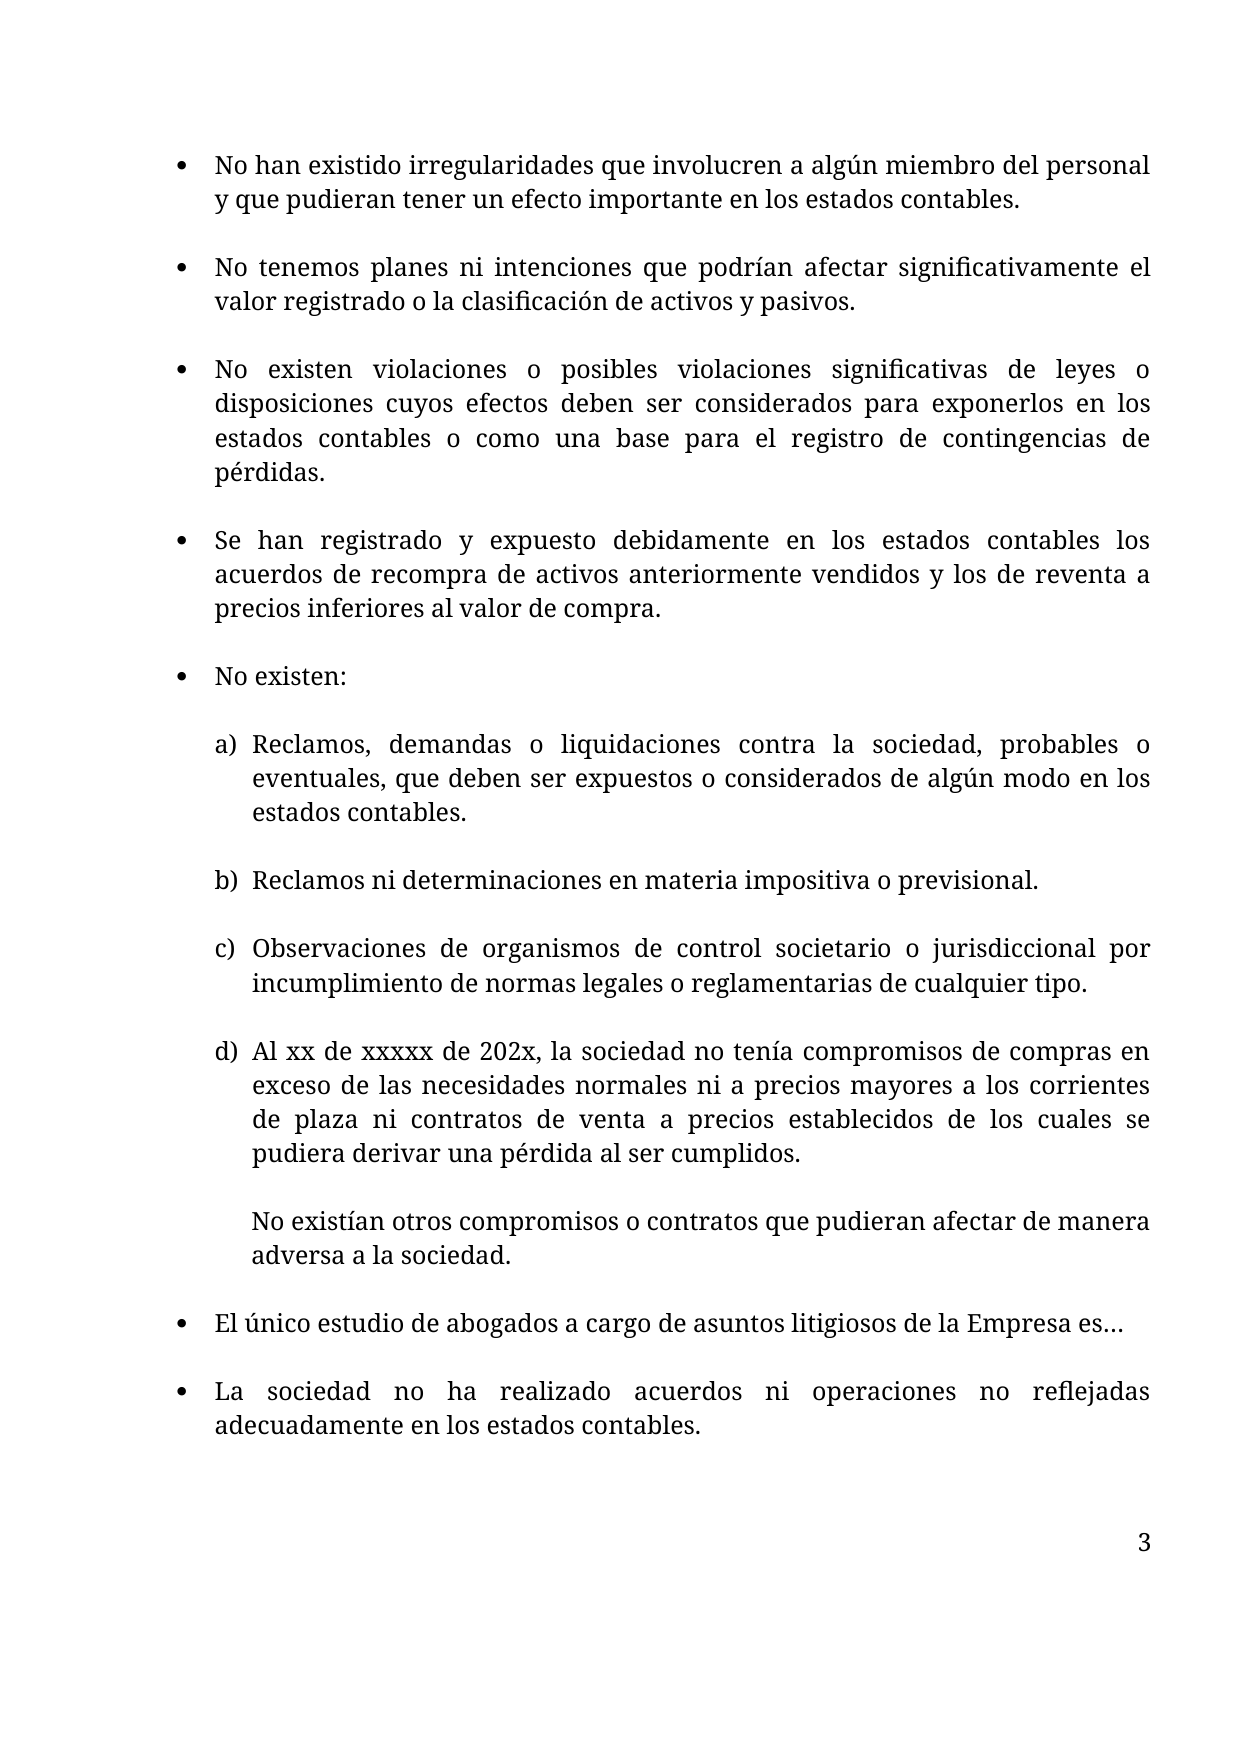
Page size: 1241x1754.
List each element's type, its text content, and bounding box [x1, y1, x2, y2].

list El único estudio de abogados a cargo de asuntos litigiosos de la Empresa es… [177, 1306, 1152, 1340]
list No tenemos planes ni intenciones que podrían afectar significativamente el valor registrado o la clasificación de activos y pasivos. [177, 250, 1152, 318]
list No existen: [177, 659, 1152, 693]
text No existían otros compromisos o contratos que pudieran afectar de manera adversa a la sociedad. [251, 1204, 1152, 1272]
list Reclamos, demandas o liquidaciones contra la sociedad, probables o eventuales, que deben ser expuestos o considerados de algún modo en los estados contables. [214, 727, 1152, 829]
list Al xx de xxxxx de 202x, la sociedad no tenía compromisos de compras en exceso de las necesidades normales ni a precios mayores a los corrientes de plaza ni contratos de venta a precios establecidos de los cuales se pudiera derivar una pérdida al ser cumplidos. [214, 1033, 1152, 1169]
list Observaciones de organismos de control societario o jurisdiccional por incumplimiento de normas legales o reglamentarias de cualquier tipo. [214, 931, 1152, 999]
list Reclamos ni determinaciones en materia impositiva o previsional. [214, 863, 1152, 897]
list No han existido irregularidades que involucren a algún miembro del personal y que pudieran tener un efecto importante en los estados contables. [177, 148, 1152, 216]
list La sociedad no ha realizado acuerdos ni operaciones no reflejadas adecuadamente en los estados contables. [177, 1374, 1152, 1442]
list Se han registrado y expuesto debidamente en los estados contables los acuerdos de recompra de activos anteriormente vendidos y los de reventa a precios inferiores al valor de compra. [177, 522, 1152, 624]
list No existen violaciones o posibles violaciones significativas de leyes o disposiciones cuyos efectos deben ser considerados para exponerlos en los estados contables o como una base para el registro de contingencias de pérdidas. [177, 352, 1152, 488]
